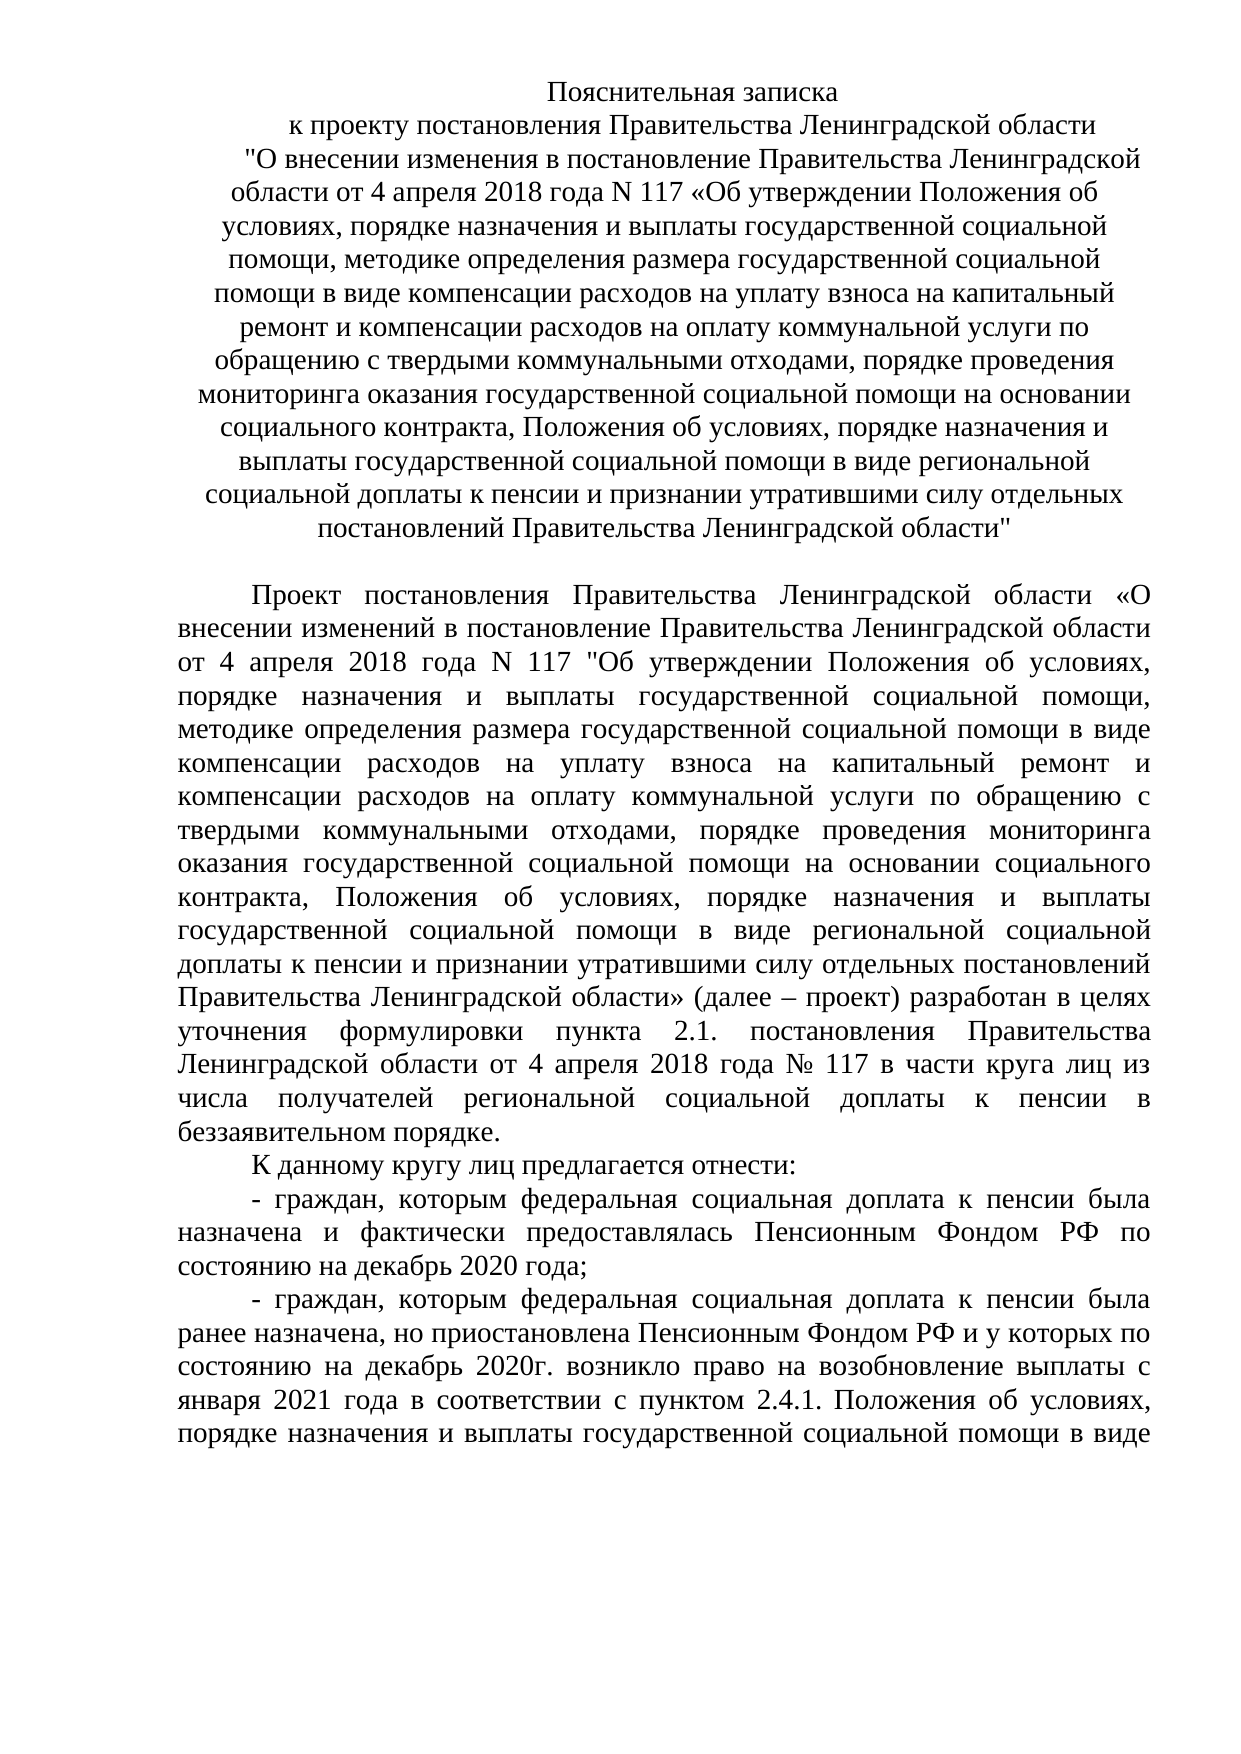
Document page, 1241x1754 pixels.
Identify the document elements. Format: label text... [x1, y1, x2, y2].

text Пояснительная записка [177, 74, 1152, 107]
text - граждан, которым федеральная социальная доплата к пенсии была назначена и фактически предоставлялась Пенсионным Фондом РФ по состоянию на декабрь 2020 года; [177, 1181, 1152, 1281]
text Проект постановления Правительства Ленинградской области «О внесении изменений в постановление Правительства Ленинградской области от 4 апреля 2018 года N 117 "Об утверждении Положения об условиях, порядке назначения и выплаты государственной социальной помощи, методике определения размера государственной социальной помощи в виде компенсации расходов на уплату взноса на капитальный ремонт и компенсации расходов на оплату коммунальной услуги по обращению с твердыми коммунальными отходами, порядке проведения мониторинга оказания государственной социальной помощи на основании социального контракта, Положения об условиях, порядке назначения и выплаты государственной социальной помощи в виде региональной социальной доплаты к пенсии и признании утратившими силу отдельных постановлений Правительства Ленинградской области» (далее – проект) разработан в целях уточнения формулировки пункта 2.1. постановления Правительства Ленинградской области от 4 апреля 2018 года № 117 в части круга лиц из числа получателей региональной социальной доплаты к пенсии в беззаявительном порядке. [177, 577, 1152, 1147]
text "О внесении изменения в постановление Правительства Ленинградской области от 4 апреля 2018 года N 117 «Об утверждении Положения об условиях, порядке назначения и выплаты государственной социальной помощи, методике определения размера государственной социальной помощи в виде компенсации расходов на уплату взноса на капитальный ремонт и компенсации расходов на оплату коммунальной услуги по обращению с твердыми коммунальными отходами, порядке проведения мониторинга оказания государственной социальной помощи на основании социального контракта, Положения об условиях, порядке назначения и выплаты государственной социальной помощи в виде региональной социальной доплаты к пенсии и признании утратившими силу отдельных постановлений Правительства Ленинградской области" [177, 141, 1152, 543]
text К данному кругу лиц предлагается отнести: [177, 1147, 1152, 1181]
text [177, 1281, 1152, 1449]
text к проекту постановления Правительства Ленинградской области [177, 107, 1152, 141]
